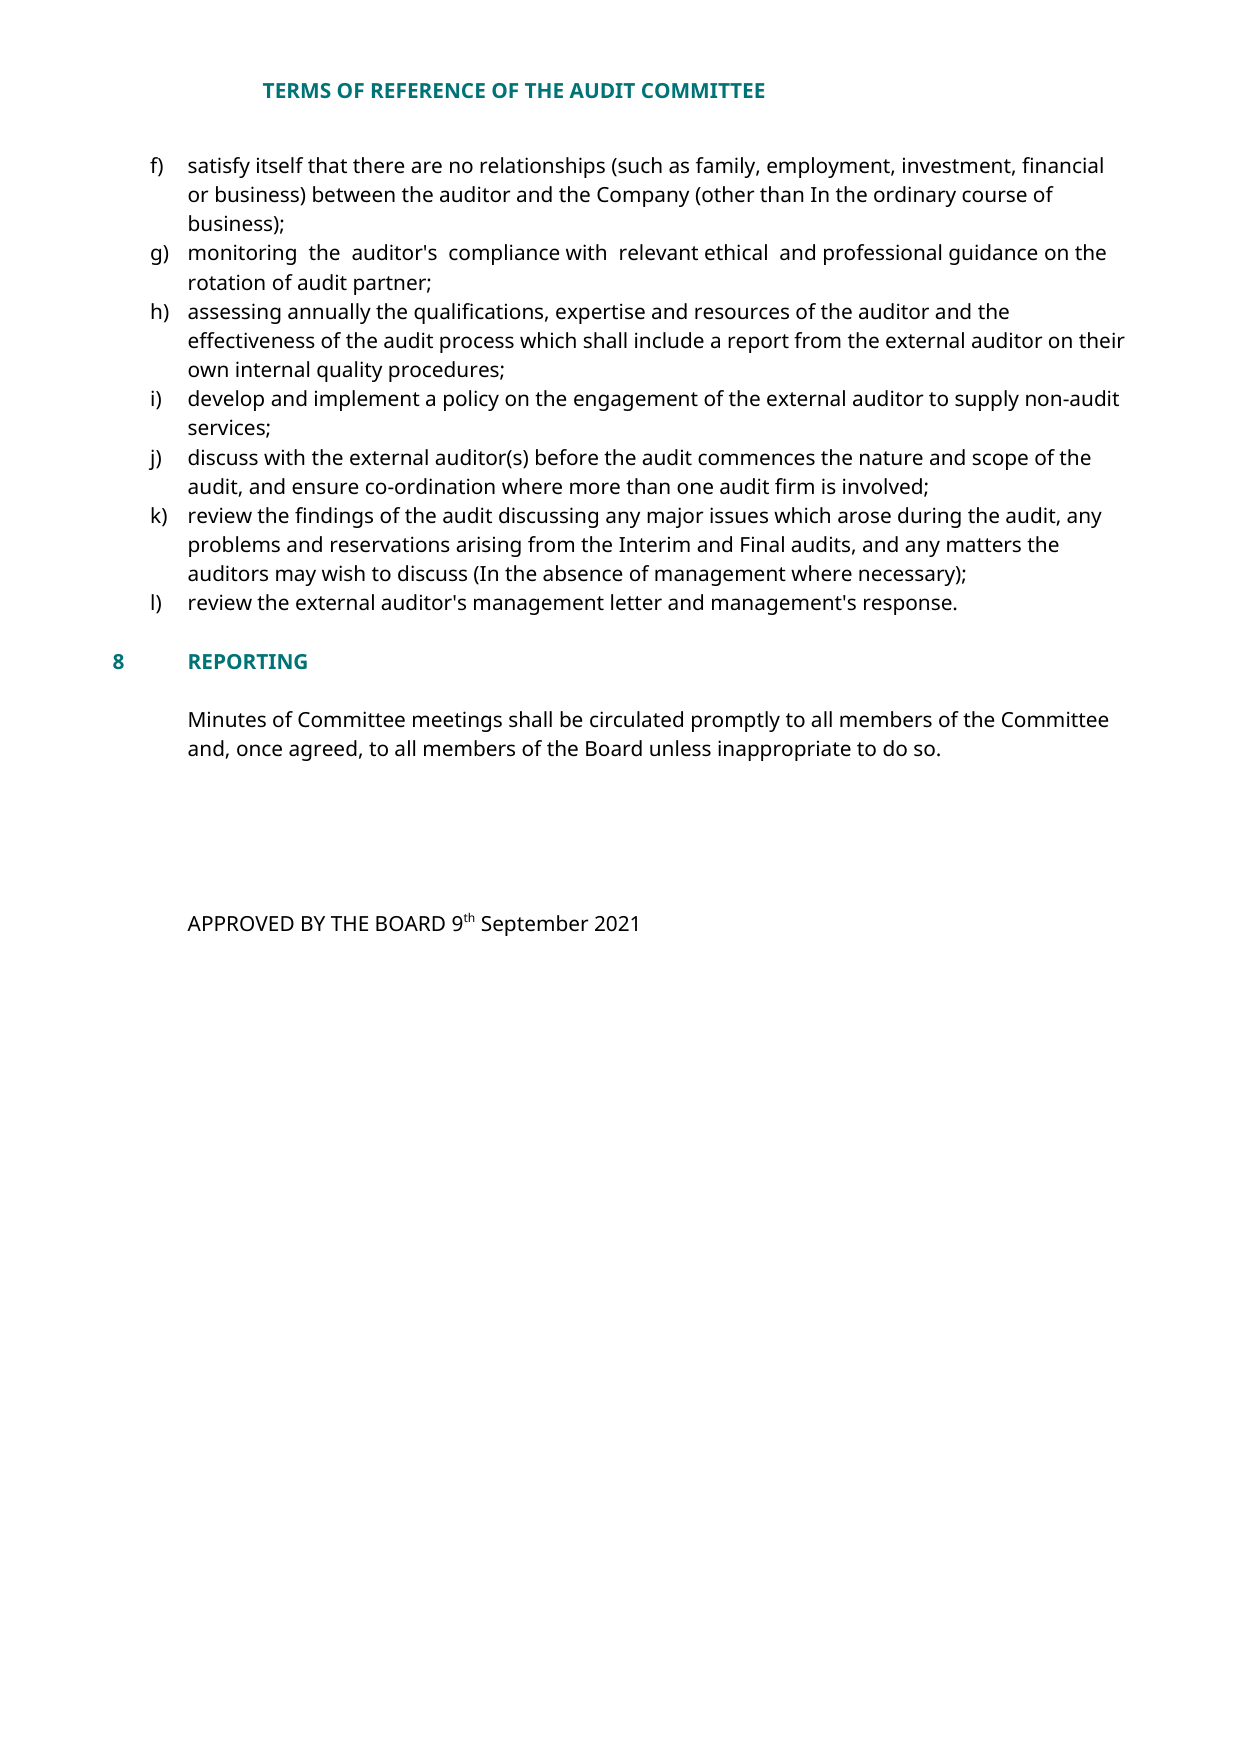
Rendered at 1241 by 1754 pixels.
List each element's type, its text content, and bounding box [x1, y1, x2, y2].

list satisfy itself that there are no relationships (such as family, employment, investment, financial or business) between the auditor and the Company (other than In the ordinary course of business); [150, 150, 1128, 237]
list APPROVED BY THE BOARD 9th September 2021 [187, 908, 1128, 937]
list review the external auditor's management letter and management's response. [150, 587, 1128, 617]
text 8 REPORTING [112, 646, 1128, 675]
list monitoring the auditor's compliance with relevant ethical and professional guidance on the rotation of audit partner; [150, 237, 1128, 296]
list develop and implement a policy on the engagement of the external auditor to supply non-audit services; [150, 383, 1128, 442]
list review the findings of the audit discussing any major issues which arose during the audit, any problems and reservations arising from the Interim and Final audits, and any matters the auditors may wish to discuss (In the absence of management where necessary); [150, 500, 1128, 587]
list assessing annually the qualifications, expertise and resources of the auditor and the effectiveness of the audit process which shall include a report from the external auditor on their own internal quality procedures; [150, 296, 1128, 383]
list Minutes of Committee meetings shall be circulated promptly to all members of the Committee and, once agreed, to all members of the Board unless inappropriate to do so. [187, 704, 1128, 762]
list discuss with the external auditor(s) before the audit commences the nature and scope of the audit, and ensure co-ordination where more than one audit firm is involved; [150, 442, 1128, 500]
